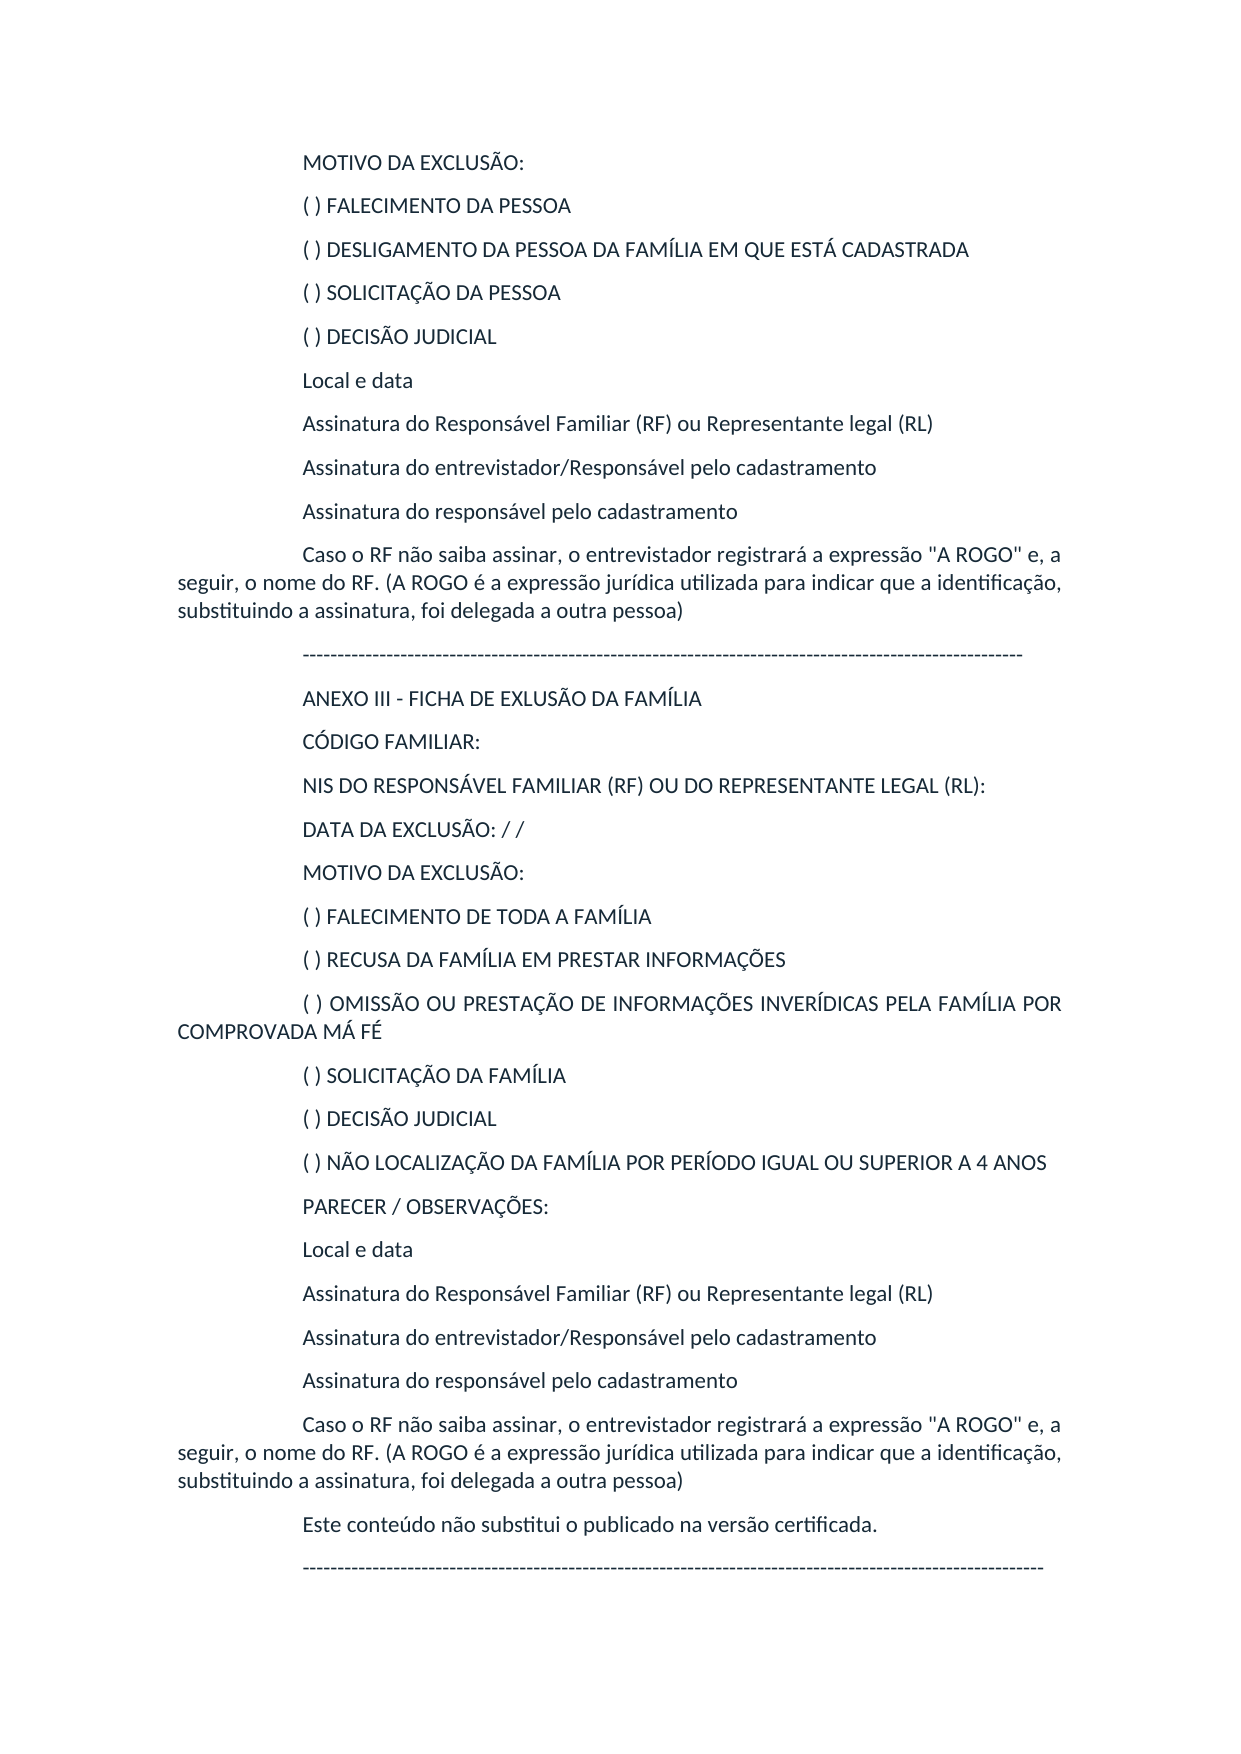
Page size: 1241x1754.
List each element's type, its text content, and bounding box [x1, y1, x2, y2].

text Assinatura do responsável pelo cadastramento [177, 497, 1063, 525]
text ( ) FALECIMENTO DA PESSOA [177, 191, 1063, 219]
text Assinatura do Responsável Familiar (RF) ou Representante legal (RL) [177, 1279, 1063, 1307]
text MOTIVO DA EXCLUSÃO: [177, 148, 1063, 176]
text PARECER / OBSERVAÇÕES: [177, 1192, 1063, 1220]
text ( ) DECISÃO JUDICIAL [177, 322, 1063, 350]
text ANEXO III - FICHA DE EXLUSÃO DA FAMÍLIA [177, 684, 1063, 712]
text CÓDIGO FAMILIAR: [177, 727, 1063, 755]
text ( ) SOLICITAÇÃO DA FAMÍLIA [177, 1061, 1063, 1089]
text ( ) RECUSA DA FAMÍLIA EM PRESTAR INFORMAÇÕES [177, 946, 1063, 974]
text ( ) NÃO LOCALIZAÇÃO DA FAMÍLIA POR PERÍODO IGUAL OU SUPERIOR A 4 ANOS [177, 1148, 1063, 1176]
text Assinatura do entrevistador/Responsável pelo cadastramento [177, 453, 1063, 481]
text Local e data [177, 366, 1063, 394]
text Assinatura do Responsável Familiar (RF) ou Representante legal (RL) [177, 409, 1063, 437]
text ( ) OMISSÃO OU PRESTAÇÃO DE INFORMAÇÕES INVERÍDICAS PELA FAMÍLIA POR COMPROVADA MÁ FÉ [177, 989, 1063, 1045]
text MOTIVO DA EXCLUSÃO: [177, 858, 1063, 886]
text Este conteúdo não substitui o publicado na versão certificada. [177, 1510, 1063, 1538]
text Caso o RF não saiba assinar, o entrevistador registrará a expressão "A ROGO" e, a seguir, o nome do RF. (A ROGO é a expressão jurídica utilizada para indicar que a identificação, substituindo a assinatura, foi delegada a outra pessoa) [177, 1410, 1063, 1494]
text ( ) FALECIMENTO DE TODA A FAMÍLIA [177, 902, 1063, 930]
text ( ) DESLIGAMENTO DA PESSOA DA FAMÍLIA EM QUE ESTÁ CADASTRADA [177, 235, 1063, 263]
text ( ) SOLICITAÇÃO DA PESSOA [177, 278, 1063, 307]
text Local e data [177, 1236, 1063, 1263]
text Caso o RF não saiba assinar, o entrevistador registrará a expressão "A ROGO" e, a seguir, o nome do RF. (A ROGO é a expressão jurídica utilizada para indicar que a identificação, substituindo a assinatura, foi delegada a outra pessoa) [177, 540, 1063, 624]
text ------------------------------------------------------------------------------------------------------- [177, 640, 1063, 668]
text ( ) DECISÃO JUDICIAL [177, 1104, 1063, 1133]
text DATA DA EXCLUSÃO: / / [177, 815, 1063, 843]
text NIS DO RESPONSÁVEL FAMILIAR (RF) OU DO REPRESENTANTE LEGAL (RL): [177, 771, 1063, 799]
text ---------------------------------------------------------------------------------------------------------- [177, 1553, 1063, 1581]
text Assinatura do responsável pelo cadastramento [177, 1366, 1063, 1394]
text Assinatura do entrevistador/Responsável pelo cadastramento [177, 1323, 1063, 1351]
